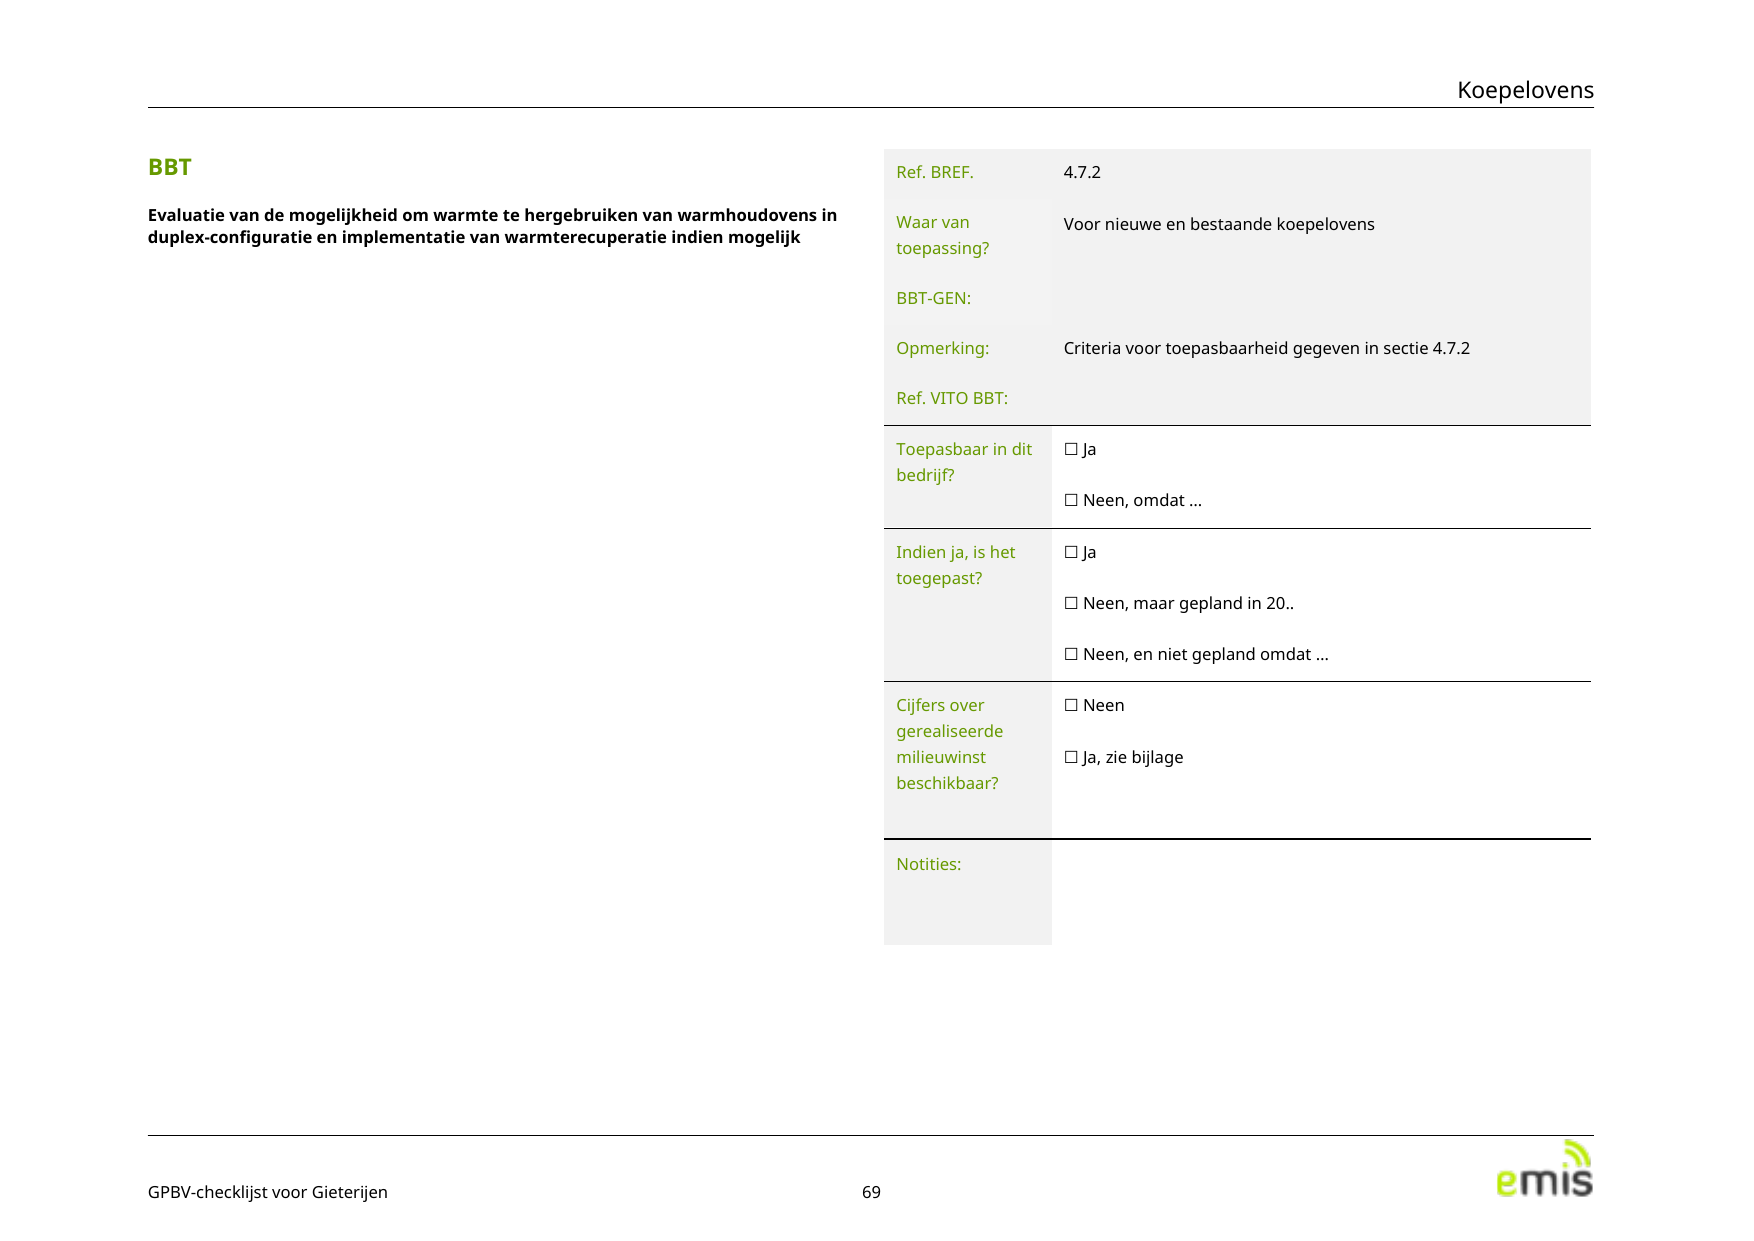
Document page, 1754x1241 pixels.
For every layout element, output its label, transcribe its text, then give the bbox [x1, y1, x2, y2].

table_header BBT Evaluatie van de mogelijkheid om warmte te hergebruiken van warmhoudovens in duplex-configuratie en implementatie van warmterecuperatie indien mogelijk [133, 134, 869, 959]
table_header [870, 134, 1606, 959]
text Koepelovens [148, 74, 1594, 107]
picture [1496, 1138, 1595, 1199]
